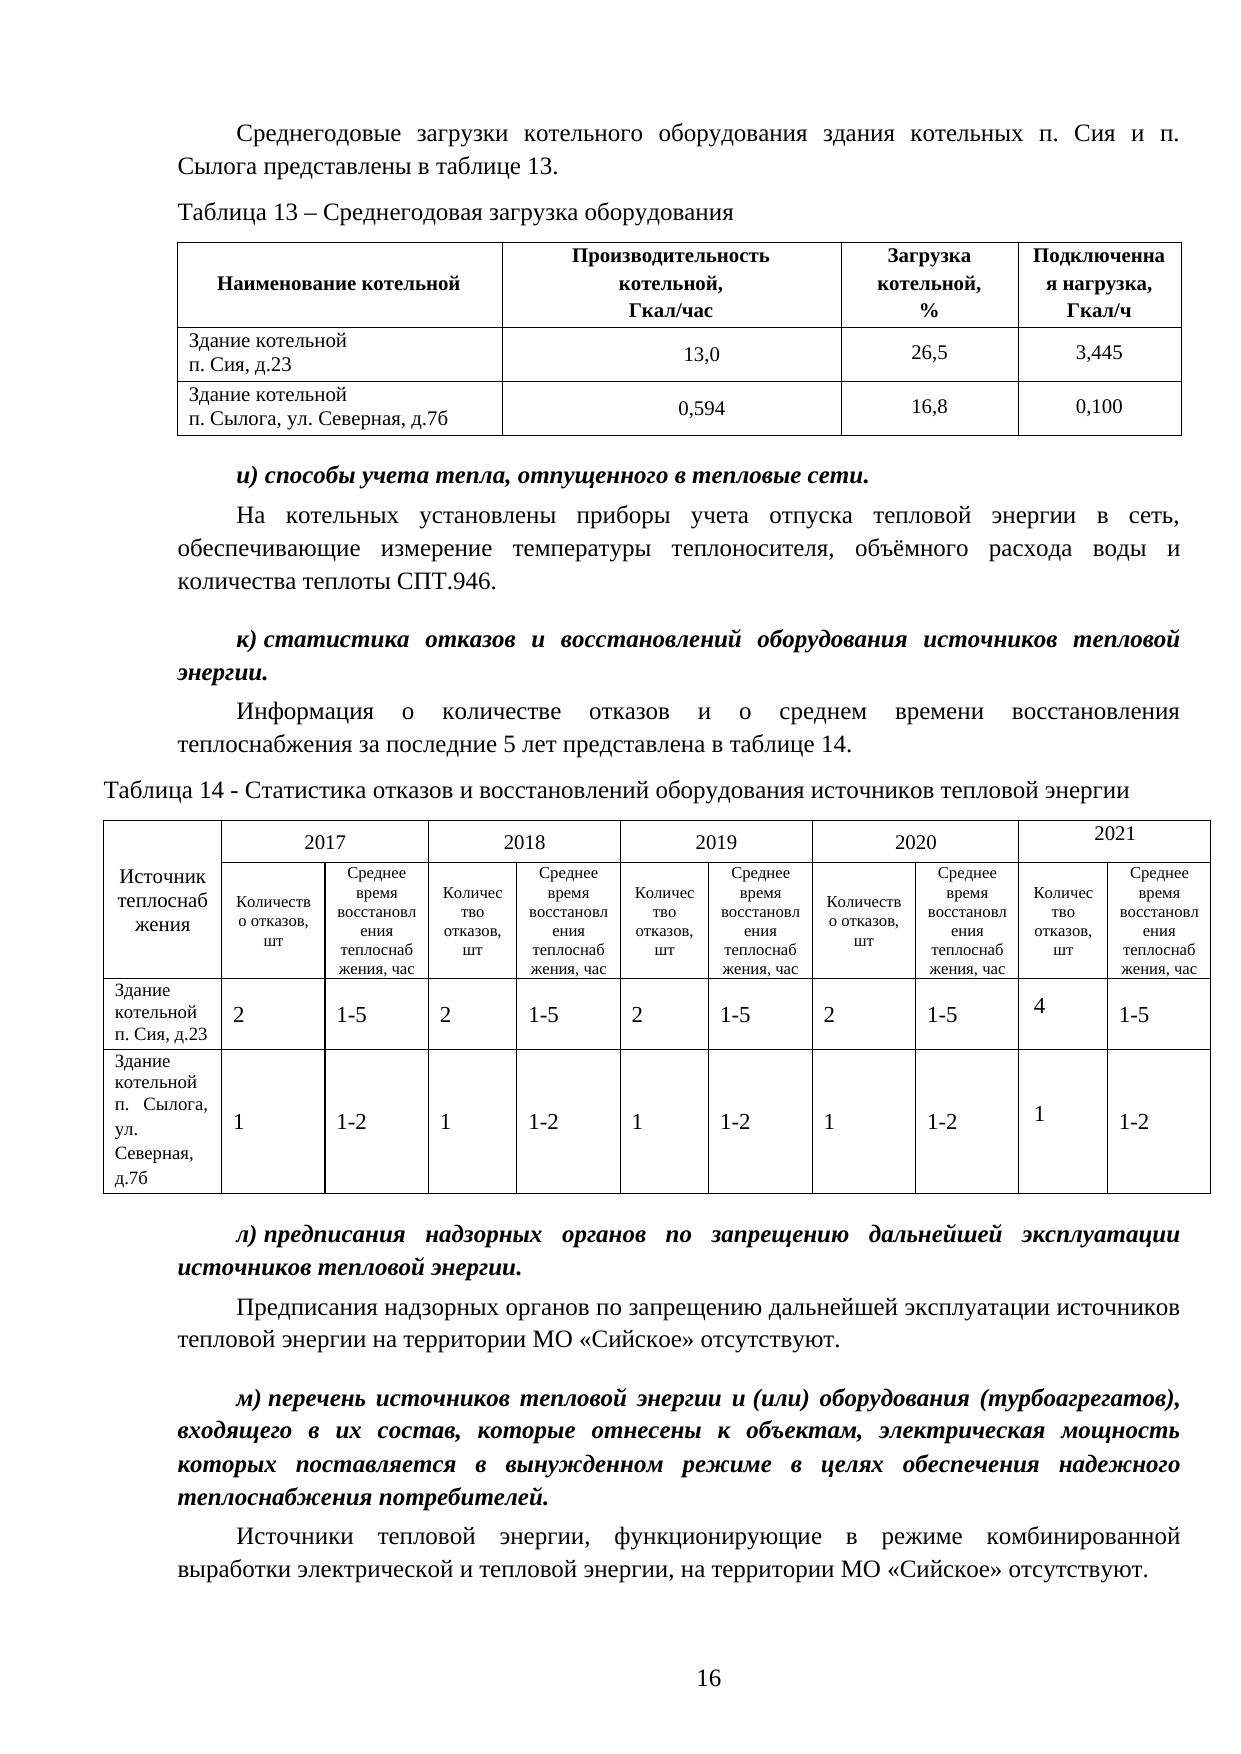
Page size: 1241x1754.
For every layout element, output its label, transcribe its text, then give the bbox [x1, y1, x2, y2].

table_cell 1 [621, 1050, 708, 1193]
table_cell 1 [429, 1050, 516, 1193]
table_cell 1-2 [326, 1050, 428, 1193]
table_cell 4 [1019, 979, 1107, 1048]
table_cell 1-5 [326, 979, 428, 1048]
table_header 2017 [222, 821, 428, 862]
text Информация о количестве отказов и о среднем времени восстановления теплоснабжения за последние 5 лет представлена в таблице 14. [177, 696, 1181, 758]
text Предписания надзорных органов по запрещению дальнейшей эксплуатации источников тепловой энергии на территории МО «Сийское» отсутствуют. [177, 1292, 1181, 1353]
table_cell 3,445 [1019, 328, 1181, 381]
table_header 2020 [813, 821, 1018, 862]
table_cell Здание котельной п. Сия, д.23 [178, 328, 502, 381]
table_cell 13,0 [503, 328, 841, 381]
table_cell 1-5 [517, 979, 620, 1048]
table_cell Количество отказов, шт [222, 863, 324, 978]
table_cell Среднее время восстановления теплоснабжения, час [326, 863, 428, 978]
table_cell Здание котельной п. Сылога, ул. Северная, д.7б [104, 1050, 221, 1193]
table_header 2019 [621, 821, 812, 862]
subtitle л) предписания надзорных органов по запрещению дальнейшей эксплуатации источников тепловой энергии. [177, 1219, 1181, 1281]
table_cell 2 [222, 979, 324, 1048]
table_cell Количество отказов, шт [813, 863, 915, 978]
table_cell 1-2 [709, 1050, 812, 1193]
subtitle м) перечень источников тепловой энергии и (или) оборудования (турбоагрегатов), входящего в их состав, которые отнесены к объектам, электрическая мощность которых поставляется в вынужденном режиме в целях обеспечения надежного теплоснабжения потребителей. [177, 1383, 1181, 1510]
text На котельных установлены приборы учета отпуска тепловой энергии в сеть, обеспечивающие измерение температуры теплоносителя, объёмного расхода воды и количества теплоты СПТ.946. [177, 500, 1181, 595]
table_cell 1-5 [709, 979, 812, 1048]
table_cell 1-5 [1108, 979, 1210, 1048]
table_cell 1 [1019, 1050, 1107, 1193]
table_header Источник теплоснабжения [104, 821, 221, 978]
text Таблица 13 – Среднегодовая загрузка оборудования [177, 197, 1181, 225]
table_cell 0,100 [1019, 382, 1181, 434]
table_header Наименование котельной [178, 243, 502, 327]
table_header Производительность котельной, Гкал/час [503, 243, 841, 327]
table_cell 1-5 [916, 979, 1018, 1048]
table_cell Количество отказов, шт [621, 863, 708, 978]
table_cell 1 [222, 1050, 324, 1193]
text Среднегодовые загрузки котельного оборудования здания котельных п. Сия и п. Сылога представлены в таблице 13. [177, 118, 1181, 180]
table_cell 0,594 [503, 382, 841, 434]
subtitle и) способы учета тепла, отпущенного в тепловые сети. [177, 461, 1181, 489]
table_cell 2 [813, 979, 915, 1048]
table_cell Здание котельной п. Сия, д.23 [104, 979, 221, 1048]
table_cell Среднее время восстановления теплоснабжения, час [916, 863, 1018, 978]
table_header 2018 [429, 821, 620, 862]
table_cell 2 [621, 979, 708, 1048]
text Таблица 14 - Статистика отказов и восстановлений оборудования источников тепловой энергии [103, 775, 1181, 803]
table_cell Количество отказов, шт [1019, 863, 1107, 978]
table_cell 1 [813, 1050, 915, 1193]
text Источники тепловой энергии, функционирующие в режиме комбинированной выработки электрической и тепловой энергии, на территории МО «Сийское» отсутствуют. [177, 1521, 1181, 1583]
table_cell Среднее время восстановления теплоснабжения, час [517, 863, 620, 978]
table_cell 1-2 [517, 1050, 620, 1193]
table_cell Среднее время восстановления теплоснабжения, час [709, 863, 812, 978]
table_header Загрузка котельной, % [842, 243, 1018, 327]
table_cell 16,8 [842, 382, 1018, 434]
table_cell 26,5 [842, 328, 1018, 381]
table_cell 2 [429, 979, 516, 1048]
subtitle к) статистика отказов и восстановлений оборудования источников тепловой энергии. [177, 624, 1181, 686]
table_cell Количество отказов, шт [429, 863, 516, 978]
table_cell 1-2 [1108, 1050, 1210, 1193]
table_header 2021 [1019, 821, 1210, 862]
table_cell Среднее время восстановления теплоснабжения, час [1108, 863, 1210, 978]
table_cell 1-2 [916, 1050, 1018, 1193]
table_header Подключенная нагрузка, Гкал/ч [1019, 243, 1181, 327]
table_cell Здание котельной п. Сылога, ул. Северная, д.7б [178, 382, 502, 434]
